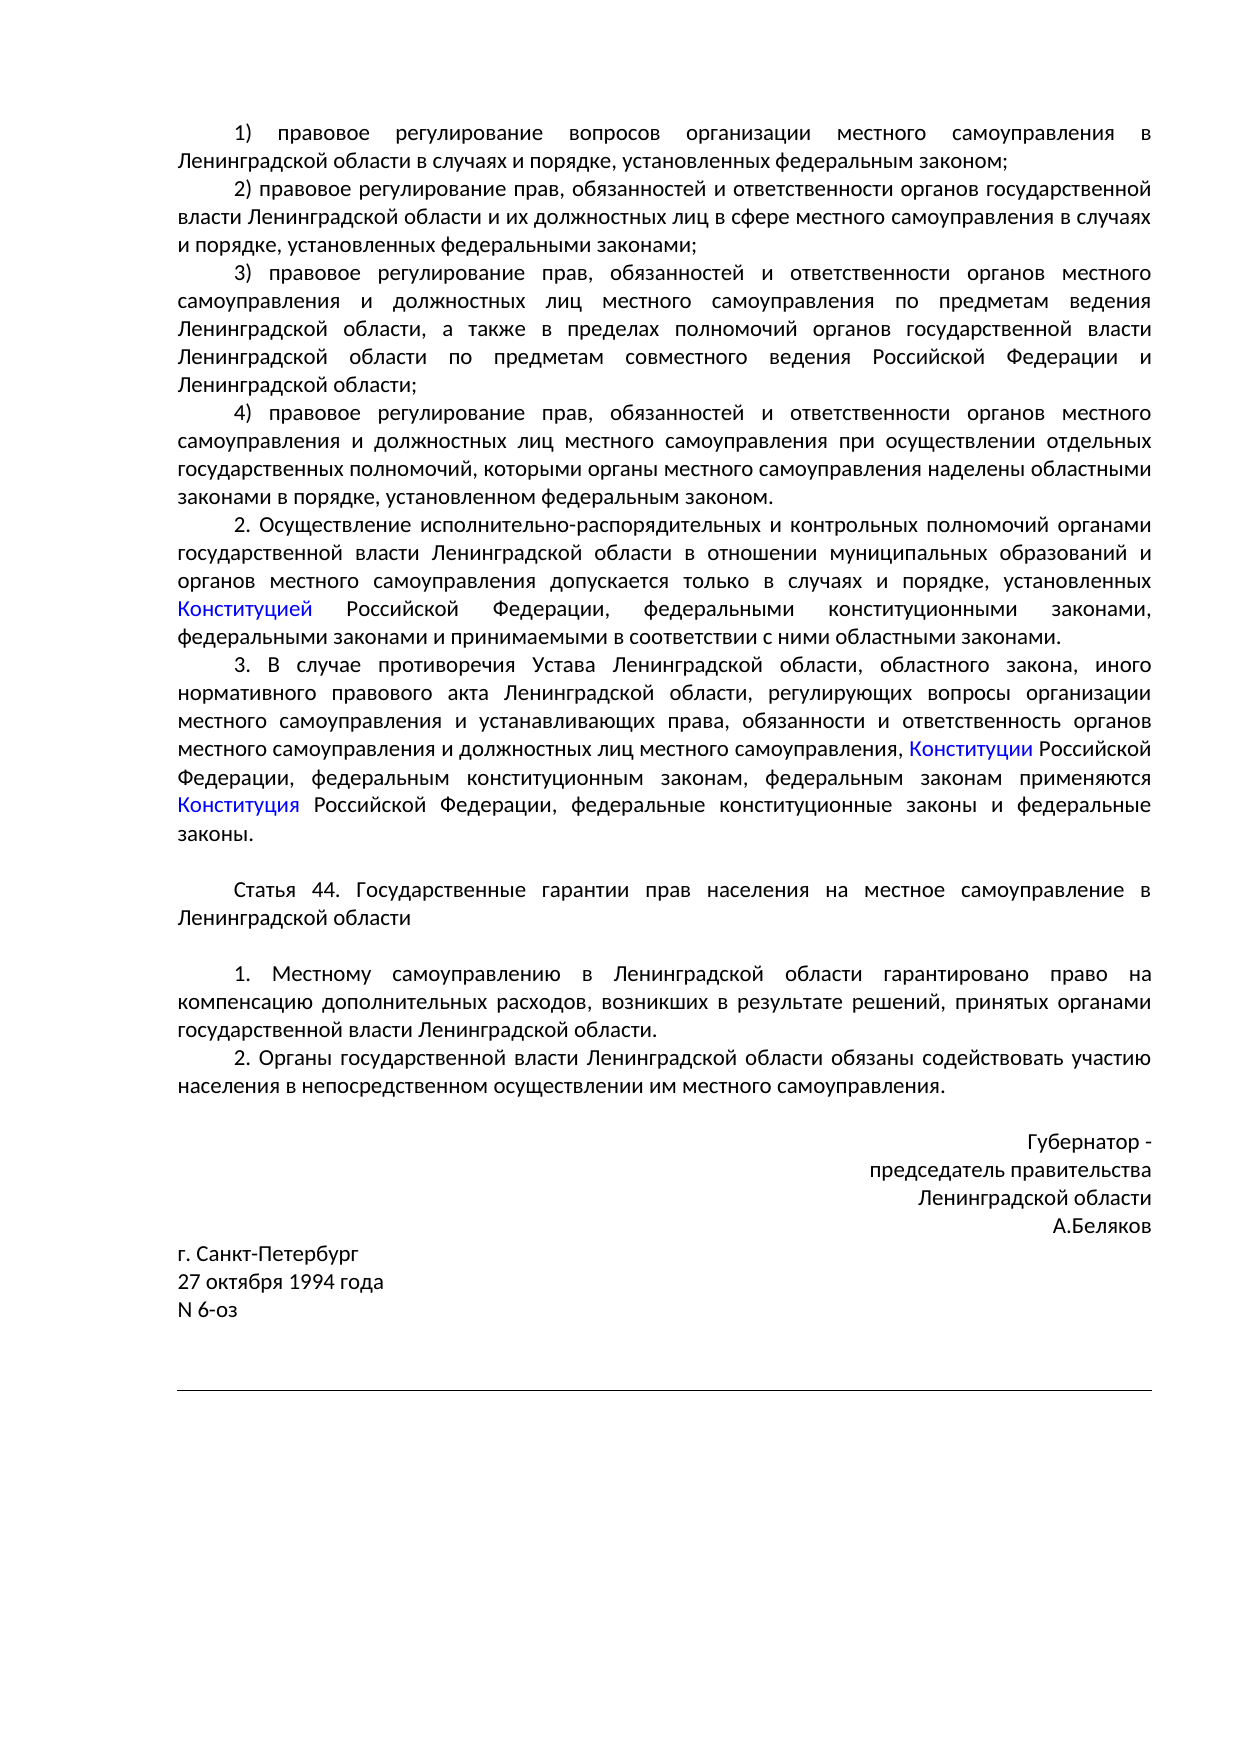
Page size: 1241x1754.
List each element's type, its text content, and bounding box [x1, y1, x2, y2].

text 2) правовое регулирование прав, обязанностей и ответственности органов государственной власти Ленинградской области и их должностных лиц в сфере местного самоуправления в случаях и порядке, установленных федеральными законами; [177, 174, 1152, 258]
text Губернатор - [177, 1127, 1152, 1155]
text 3) правовое регулирование прав, обязанностей и ответственности органов местного самоуправления и должностных лиц местного самоуправления по предметам ведения Ленинградской области, а также в пределах полномочий органов государственной власти Ленинградской области по предметам совместного ведения Российской Федерации и Ленинградской области; [177, 258, 1152, 398]
text 2. Осуществление исполнительно-распорядительных и контрольных полномочий органами государственной власти Ленинградской области в отношении муниципальных образований и органов местного самоуправления допускается только в случаях и порядке, установленных Конституцией Российской Федерации, федеральными конституционными законами, федеральными законами и принимаемыми в соответствии с ними областными законами. [177, 510, 1152, 651]
text 1) правовое регулирование вопросов организации местного самоуправления в Ленинградской области в случаях и порядке, установленных федеральным законом; [177, 118, 1152, 174]
text Ленинградской области [177, 1183, 1152, 1211]
text А.Беляков [177, 1211, 1152, 1239]
text 4) правовое регулирование прав, обязанностей и ответственности органов местного самоуправления и должностных лиц местного самоуправления при осуществлении отдельных государственных полномочий, которыми органы местного самоуправления наделены областными законами в порядке, установленном федеральным законом. [177, 398, 1152, 510]
text 1. Местному самоуправлению в Ленинградской области гарантировано право на компенсацию дополнительных расходов, возникших в результате решений, принятых органами государственной власти Ленинградской области. [177, 959, 1152, 1043]
text 2. Органы государственной власти Ленинградской области обязаны содействовать участию населения в непосредственном осуществлении им местного самоуправления. [177, 1043, 1152, 1099]
text N 6-оз [177, 1295, 1152, 1323]
text 3. В случае противоречия Устава Ленинградской области, областного закона, иного нормативного правового акта Ленинградской области, регулирующих вопросы организации местного самоуправления и устанавливающих права, обязанности и ответственность органов местного самоуправления и должностных лиц местного самоуправления, Конституции Российской Федерации, федеральным конституционным законам, федеральным законам применяются Конституция Российской Федерации, федеральные конституционные законы и федеральные законы. [177, 651, 1152, 847]
text г. Санкт-Петербург [177, 1239, 1152, 1267]
text 27 октября 1994 года [177, 1267, 1152, 1295]
text председатель правительства [177, 1155, 1152, 1183]
text Статья 44. Государственные гарантии прав населения на местное самоуправление в Ленинградской области [177, 875, 1152, 931]
